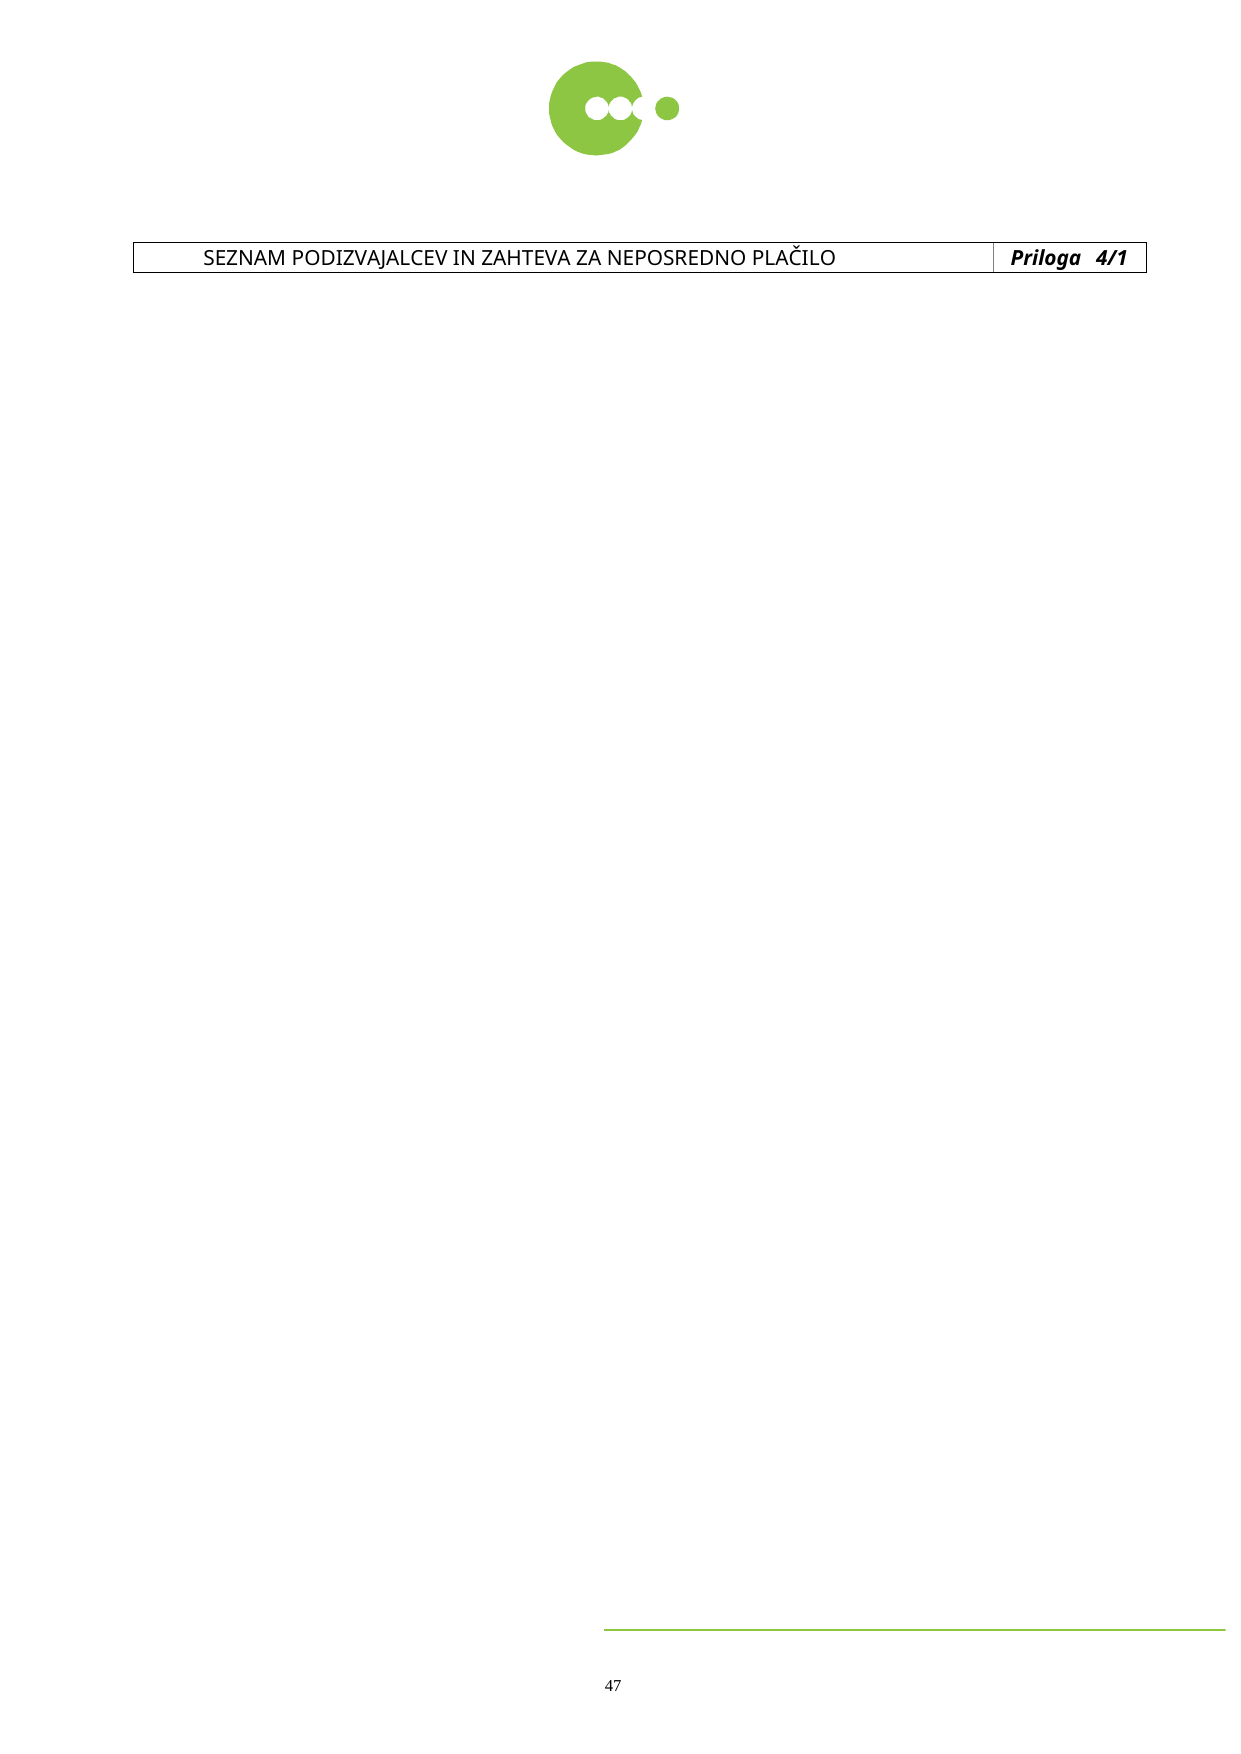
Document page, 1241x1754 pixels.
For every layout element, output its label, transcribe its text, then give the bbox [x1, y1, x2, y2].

table_header Priloga [994, 243, 1088, 272]
table_header SEZNAM PODIZVAJALCEV IN ZAHTEVA ZA NEPOSREDNO PLAČILO [196, 243, 993, 272]
table_header [134, 243, 196, 272]
table_header 4/1 [1089, 243, 1146, 272]
